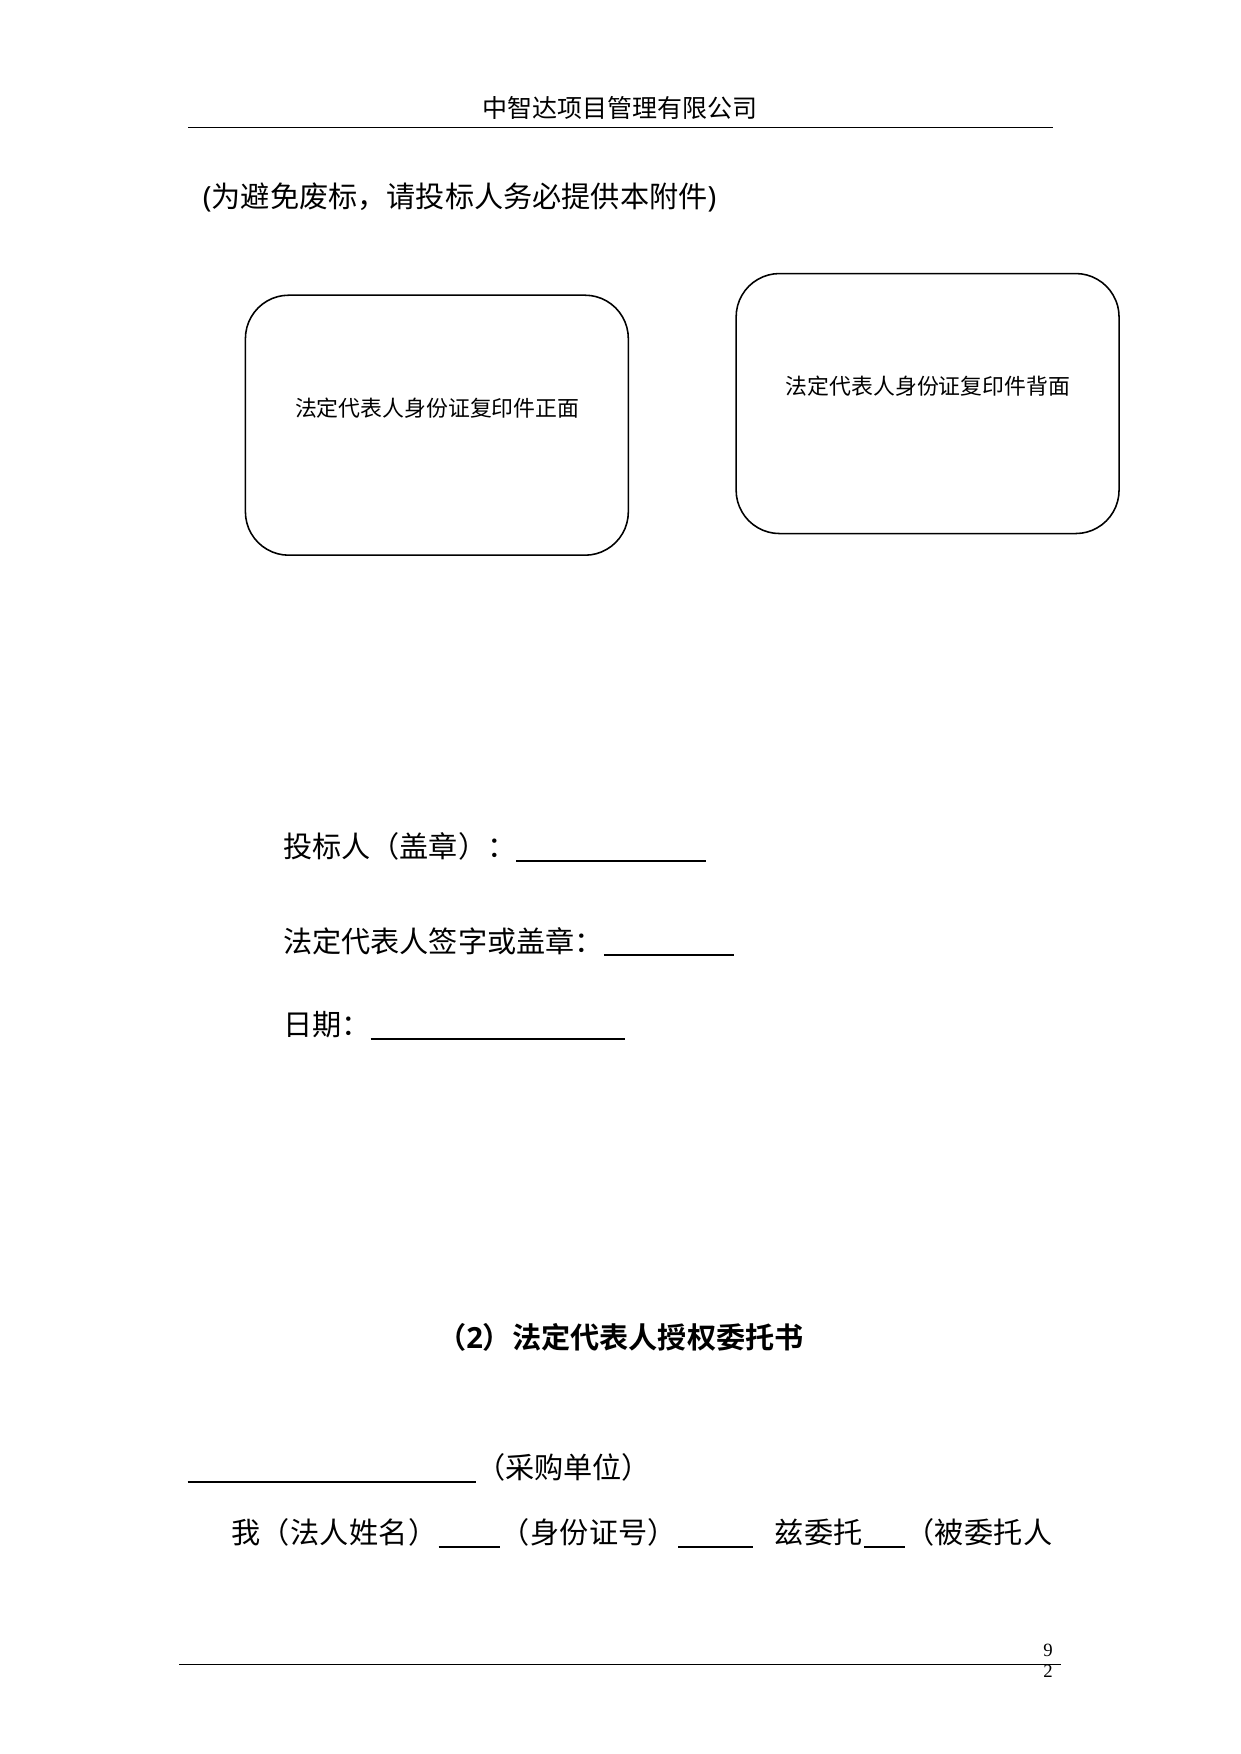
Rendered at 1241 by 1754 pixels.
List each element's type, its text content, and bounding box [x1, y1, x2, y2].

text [187, 1499, 1053, 1564]
text 投标人（盖章）： [187, 812, 1027, 877]
text （采购单位） [187, 1434, 1053, 1499]
text 日期： [187, 1002, 1053, 1044]
text （2）法定代表人授权委托书 [187, 1304, 1053, 1369]
text 法定代表人签字或盖章： [187, 919, 1053, 960]
text (为避免废标，请投标人务必提供本附件) [187, 162, 1053, 227]
